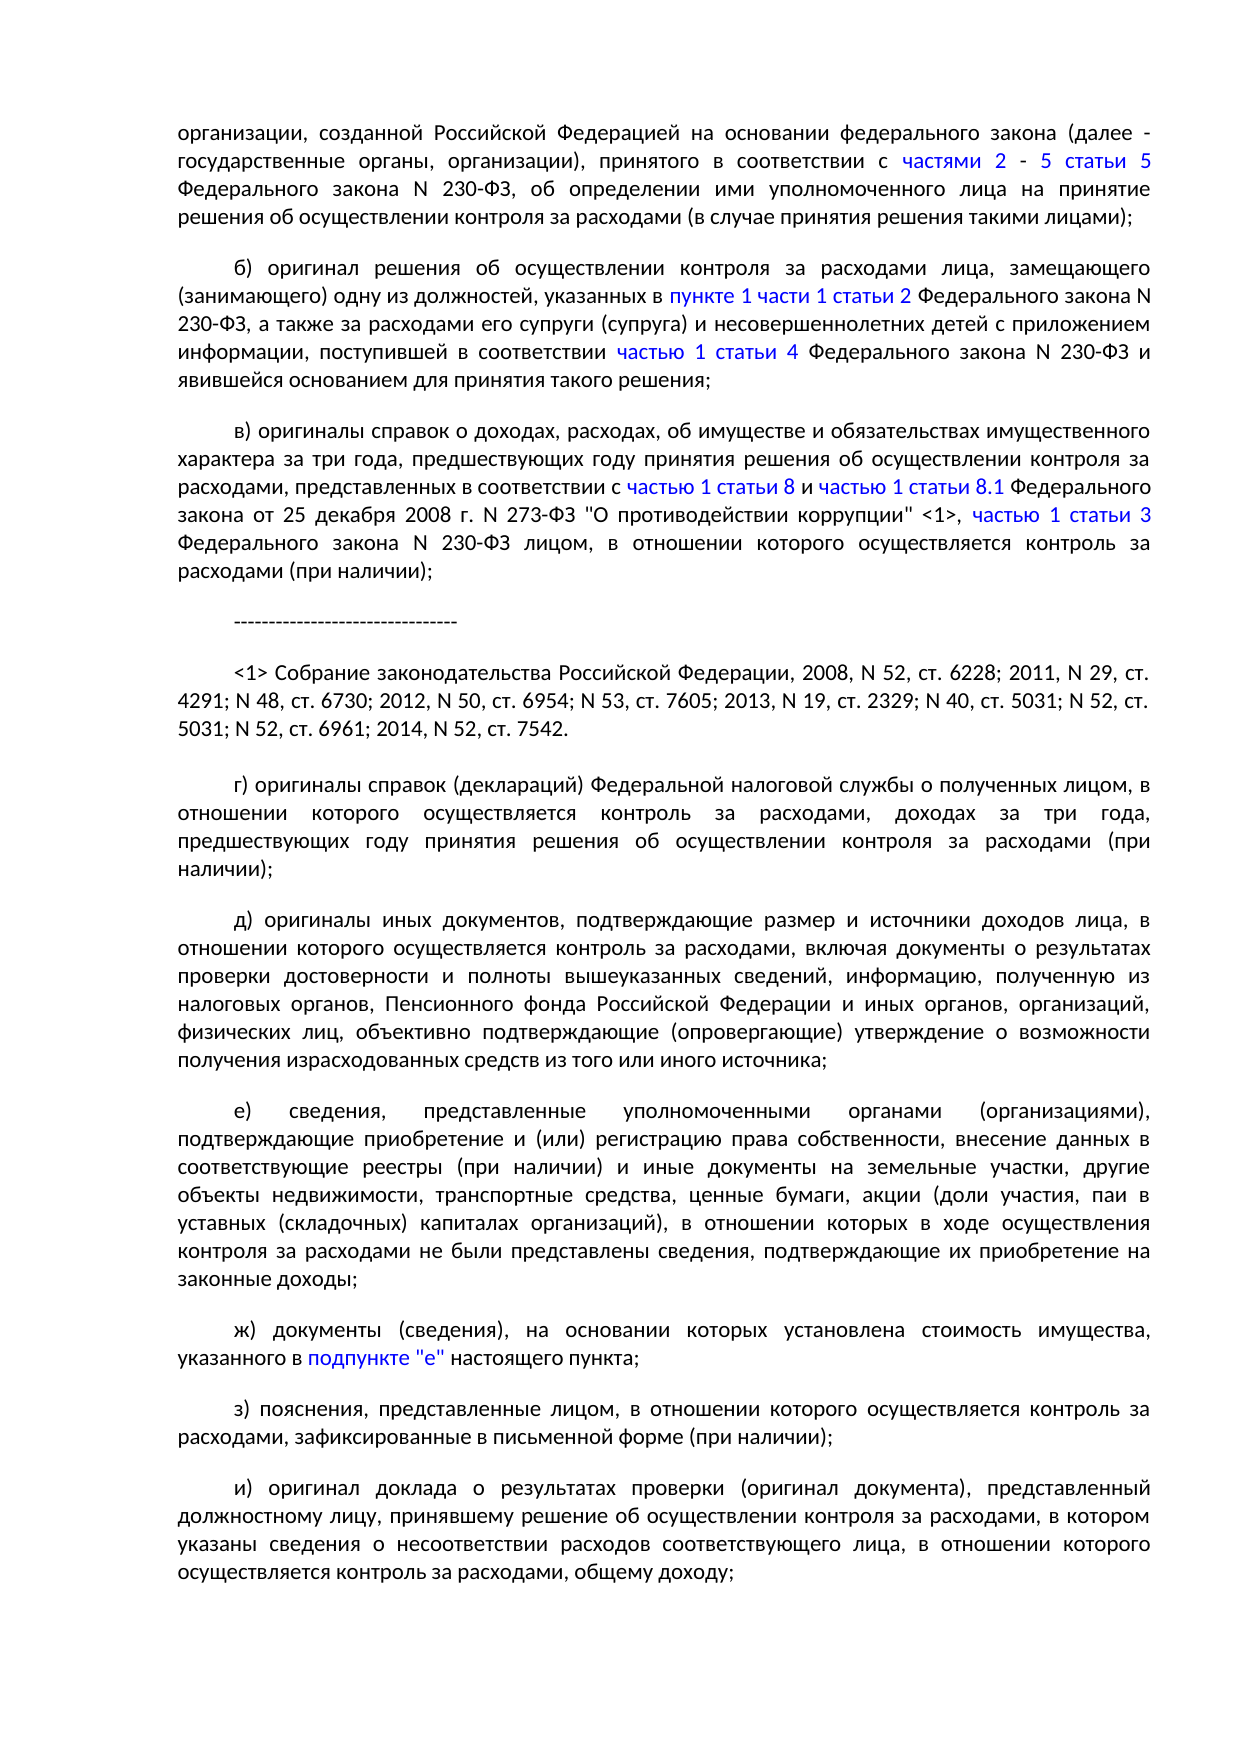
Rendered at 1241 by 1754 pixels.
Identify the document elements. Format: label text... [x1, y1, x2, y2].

text б) оригинал решения об осуществлении контроля за расходами лица, замещающего (занимающего) одну из должностей, указанных в пункте 1 части 1 статьи 2 Федерального закона N 230-ФЗ, а также за расходами его супруги (супруга) и несовершеннолетних детей с приложением информации, поступившей в соответствии частью 1 статьи 4 Федерального закона N 230-ФЗ и явившейся основанием для принятия такого решения; [177, 253, 1152, 393]
text <1> Собрание законодательства Российской Федерации, 2008, N 52, ст. 6228; 2011, N 29, ст. 4291; N 48, ст. 6730; 2012, N 50, ст. 6954; N 53, ст. 7605; 2013, N 19, ст. 2329; N 40, ст. 5031; N 52, ст. 5031; N 52, ст. 6961; 2014, N 52, ст. 7542. [177, 658, 1152, 742]
text г) оригиналы справок (деклараций) Федеральной налоговой службы о полученных лицом, в отношении которого осуществляется контроль за расходами, доходах за три года, предшествующих году принятия решения об осуществлении контроля за расходами (при наличии); [177, 770, 1152, 882]
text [177, 118, 1152, 230]
text и) оригинал доклада о результатах проверки (оригинал документа), представленный должностному лицу, принявшему решение об осуществлении контроля за расходами, в котором указаны сведения о несоответствии расходов соответствующего лица, в отношении которого осуществляется контроль за расходами, общему доходу; [177, 1473, 1152, 1585]
text ж) документы (сведения), на основании которых установлена стоимость имущества, указанного в подпункте "е" настоящего пункта; [177, 1315, 1152, 1371]
text д) оригиналы иных документов, подтверждающие размер и источники доходов лица, в отношении которого осуществляется контроль за расходами, включая документы о результатах проверки достоверности и полноты вышеуказанных сведений, информацию, полученную из налоговых органов, Пенсионного фонда Российской Федерации и иных органов, организаций, физических лиц, объективно подтверждающие (опровергающие) утверждение о возможности получения израсходованных средств из того или иного источника; [177, 905, 1152, 1073]
text -------------------------------- [177, 607, 1152, 635]
text е) сведения, представленные уполномоченными органами (организациями), подтверждающие приобретение и (или) регистрацию права собственности, внесение данных в соответствующие реестры (при наличии) и иные документы на земельные участки, другие объекты недвижимости, транспортные средства, ценные бумаги, акции (доли участия, паи в уставных (складочных) капиталах организаций), в отношении которых в ходе осуществления контроля за расходами не были представлены сведения, подтверждающие их приобретение на законные доходы; [177, 1096, 1152, 1292]
text в) оригиналы справок о доходах, расходах, об имуществе и обязательствах имущественного характера за три года, предшествующих году принятия решения об осуществлении контроля за расходами, представленных в соответствии с частью 1 статьи 8 и частью 1 статьи 8.1 Федерального закона от 25 декабря 2008 г. N 273-ФЗ "О противодействии коррупции" <1>, частью 1 статьи 3 Федерального закона N 230-ФЗ лицом, в отношении которого осуществляется контроль за расходами (при наличии); [177, 416, 1152, 584]
text з) пояснения, представленные лицом, в отношении которого осуществляется контроль за расходами, зафиксированные в письменной форме (при наличии); [177, 1394, 1152, 1450]
